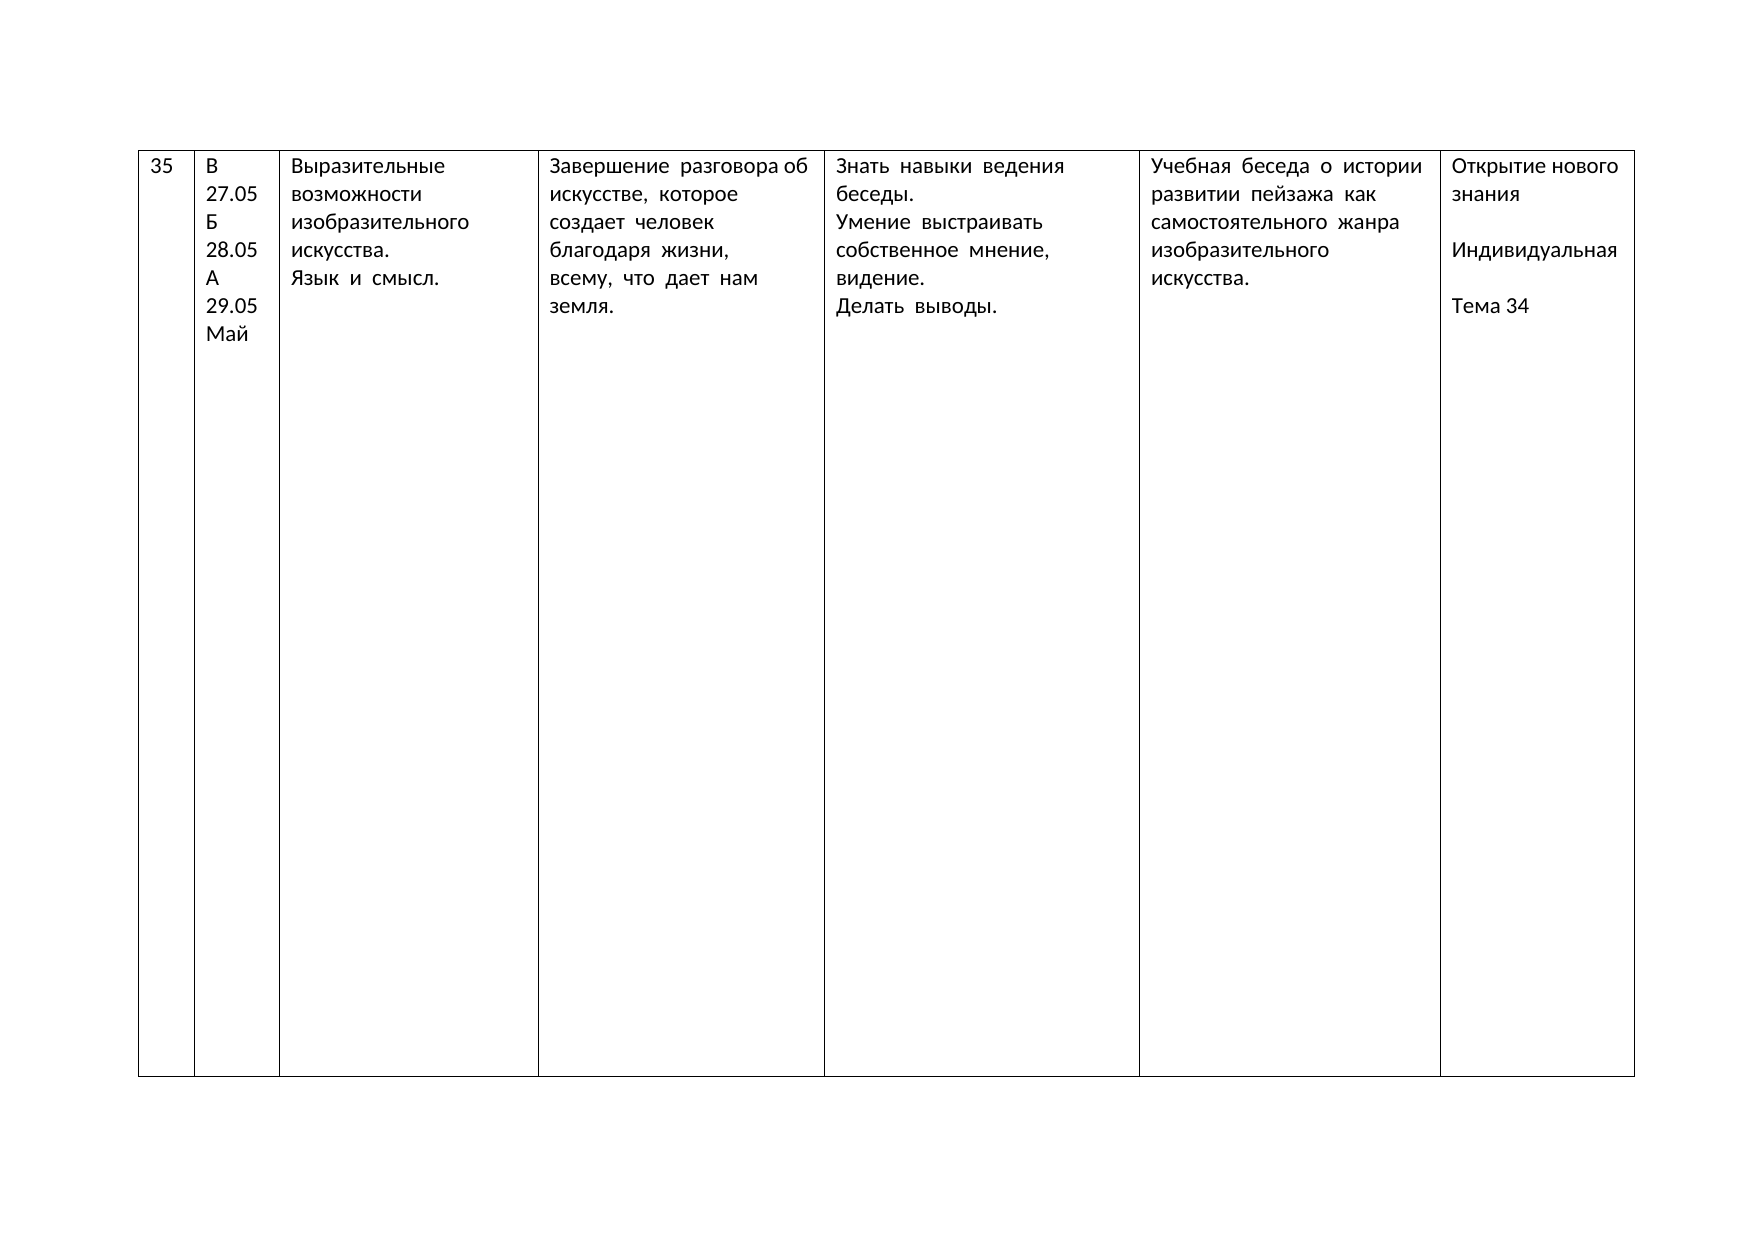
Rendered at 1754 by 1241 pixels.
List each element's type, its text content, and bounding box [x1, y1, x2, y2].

table_cell Выразительные возможности изобразительного искусства. Язык и смысл. [280, 151, 538, 1076]
table_cell Учебная беседа о истории развитии пейзажа как самостоятельного жанра изобразительного искусства. [1140, 151, 1440, 1076]
table_cell Завершение разговора об искусстве, которое создает человек благодаря жизни, всему, что дает нам земля. [539, 151, 824, 1076]
table_cell Открытие нового знания Индивидуальная Тема 34 [1441, 151, 1634, 1076]
table_cell В 27.05 Б 28.05 А 29.05 Май [195, 151, 279, 1076]
table_cell 35 [139, 151, 194, 1076]
table_cell Знать навыки ведения беседы. Умение выстраивать собственное мнение, видение. Делать выводы. [825, 151, 1139, 1076]
